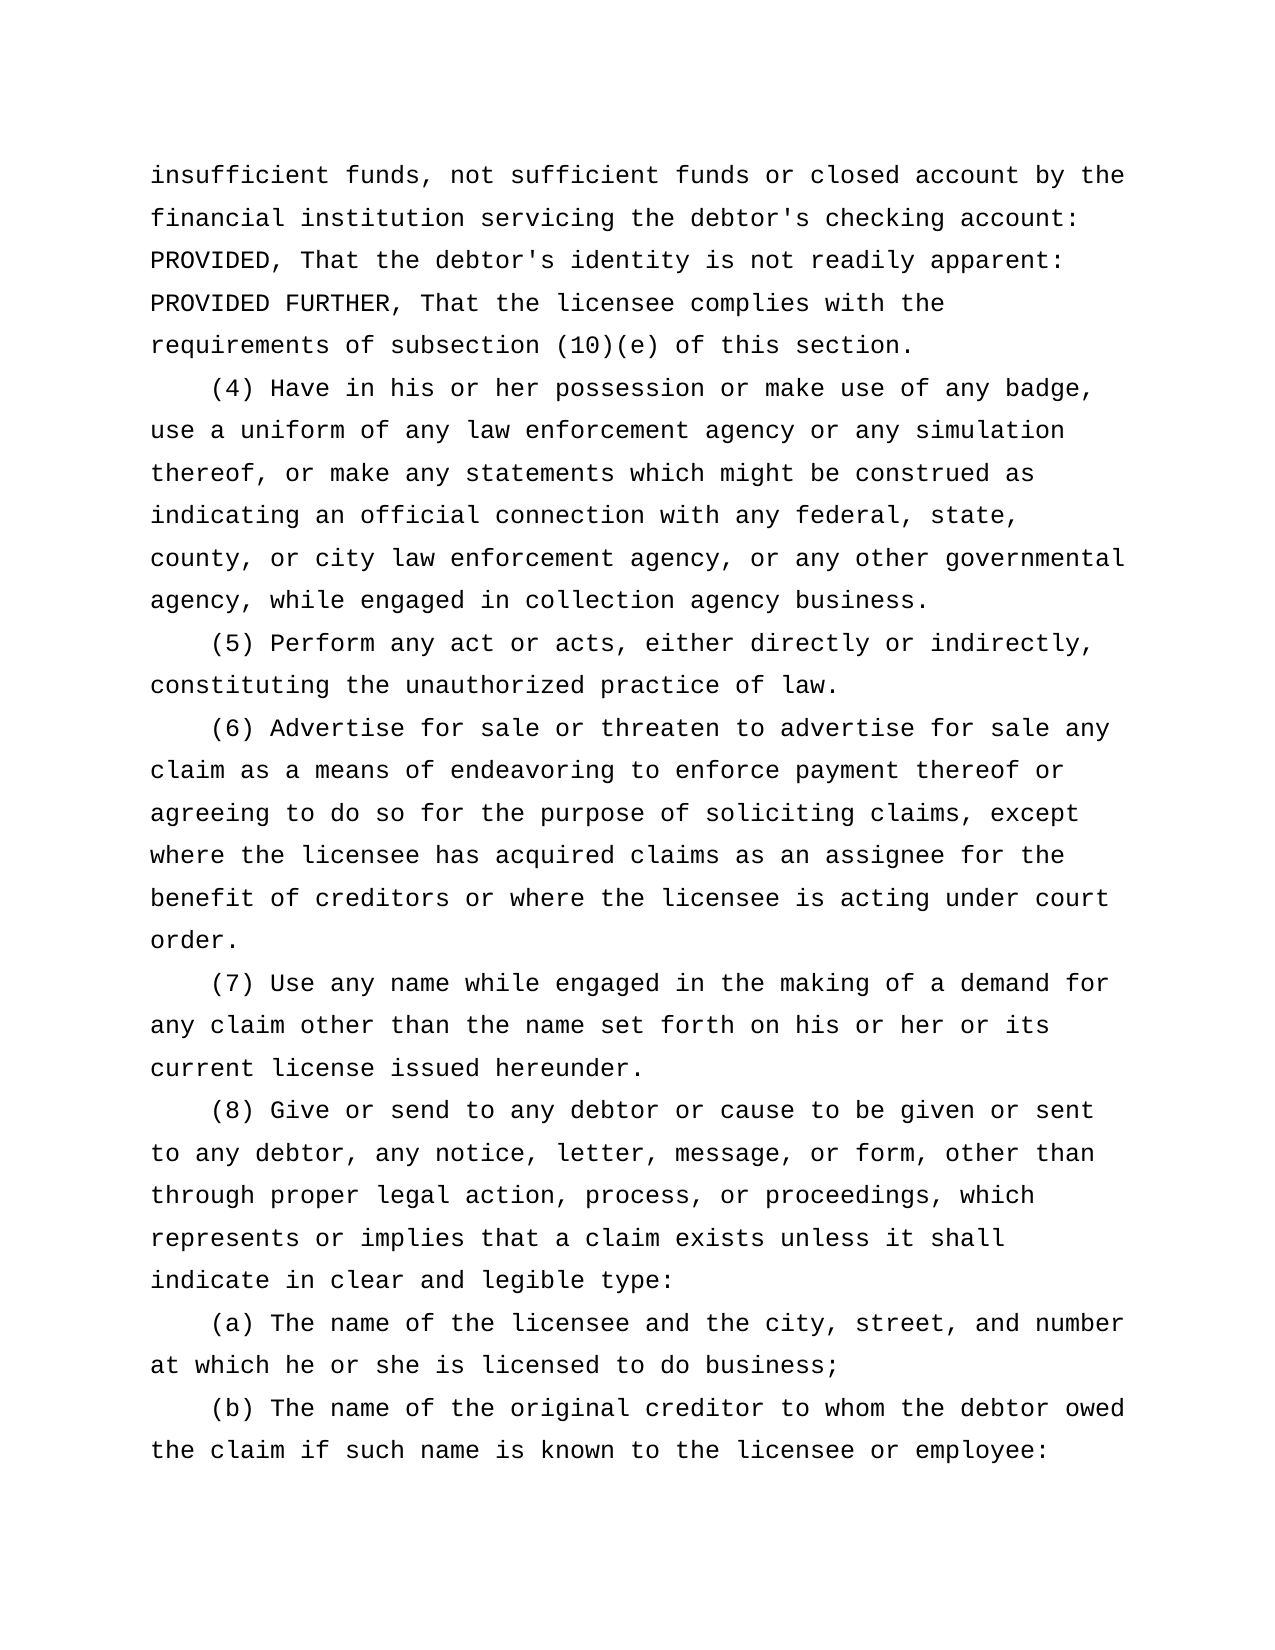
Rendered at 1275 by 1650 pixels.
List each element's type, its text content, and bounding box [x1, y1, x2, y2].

text (6) Advertise for sale or threaten to advertise for sale any claim as a means of endeavoring to enforce payment thereof or agreeing to do so for the purpose of soliciting claims, except where the licensee has acquired claims as an assignee for the benefit of creditors or where the licensee is acting under court order. [150, 702, 1125, 957]
text (5) Perform any act or acts, either directly or indirectly, constituting the unauthorized practice of law. [150, 617, 1125, 702]
text (8) Give or send to any debtor or cause to be given or sent to any debtor, any notice, letter, message, or form, other than through proper legal action, process, or proceedings, which represents or implies that a claim exists unless it shall indicate in clear and legible type: [150, 1085, 1125, 1297]
text (7) Use any name while engaged in the making of a demand for any claim other than the name set forth on his or her or its current license issued hereunder. [150, 957, 1125, 1085]
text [150, 150, 1125, 362]
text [150, 1382, 1125, 1467]
text (4) Have in his or her possession or make use of any badge, use a uniform of any law enforcement agency or any simulation thereof, or make any statements which might be construed as indicating an official connection with any federal, state, county, or city law enforcement agency, or any other governmental agency, while engaged in collection agency business. [150, 362, 1125, 617]
text (a) The name of the licensee and the city, street, and number at which he or she is licensed to do business; [150, 1297, 1125, 1382]
